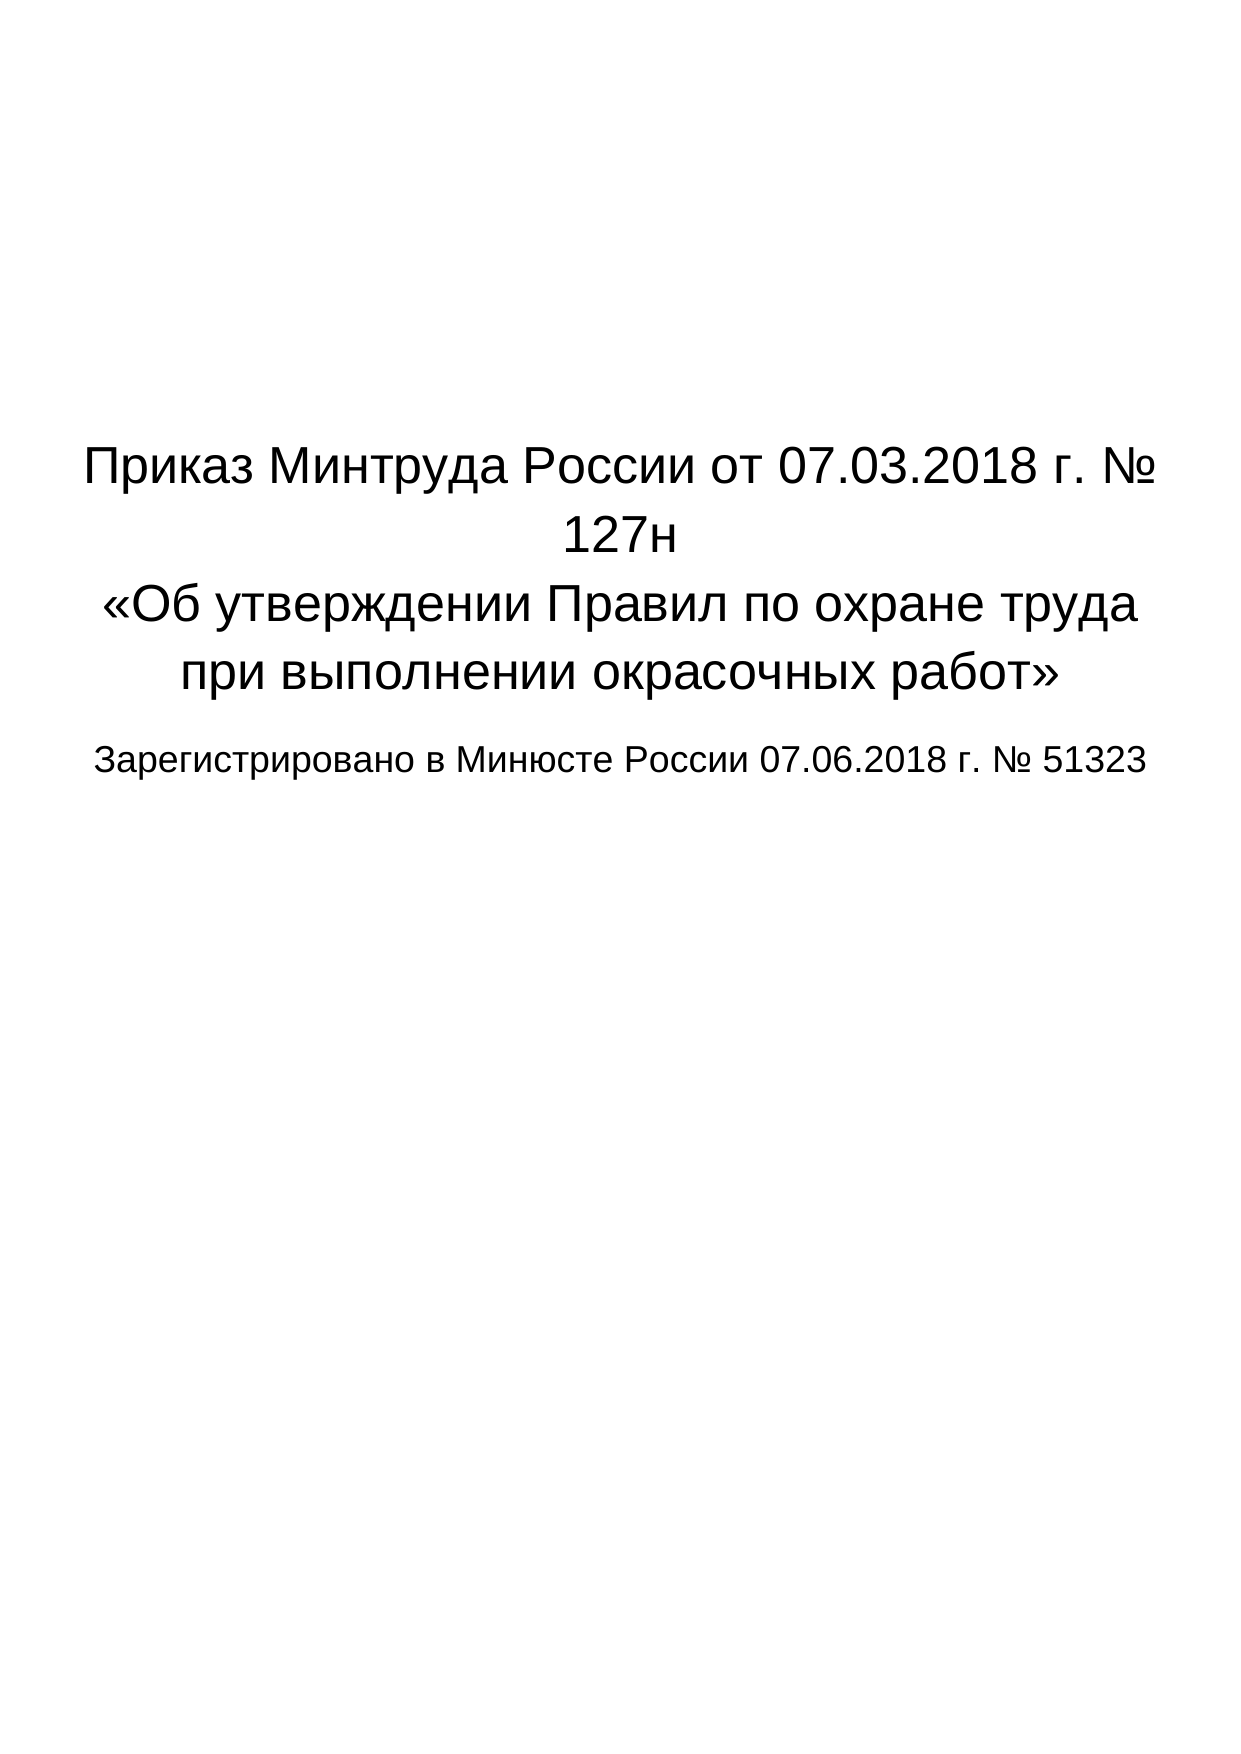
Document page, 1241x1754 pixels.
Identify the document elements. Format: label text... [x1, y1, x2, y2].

text Приказ Минтруда России от 07.03.2018 г. № 127н «Об утверждении Правил по охране труда при выполнении окрасочных работ» [62, 434, 1178, 733]
text Зарегистрировано в Минюсте России 07.06.2018 г. № 51323 [62, 737, 1178, 780]
